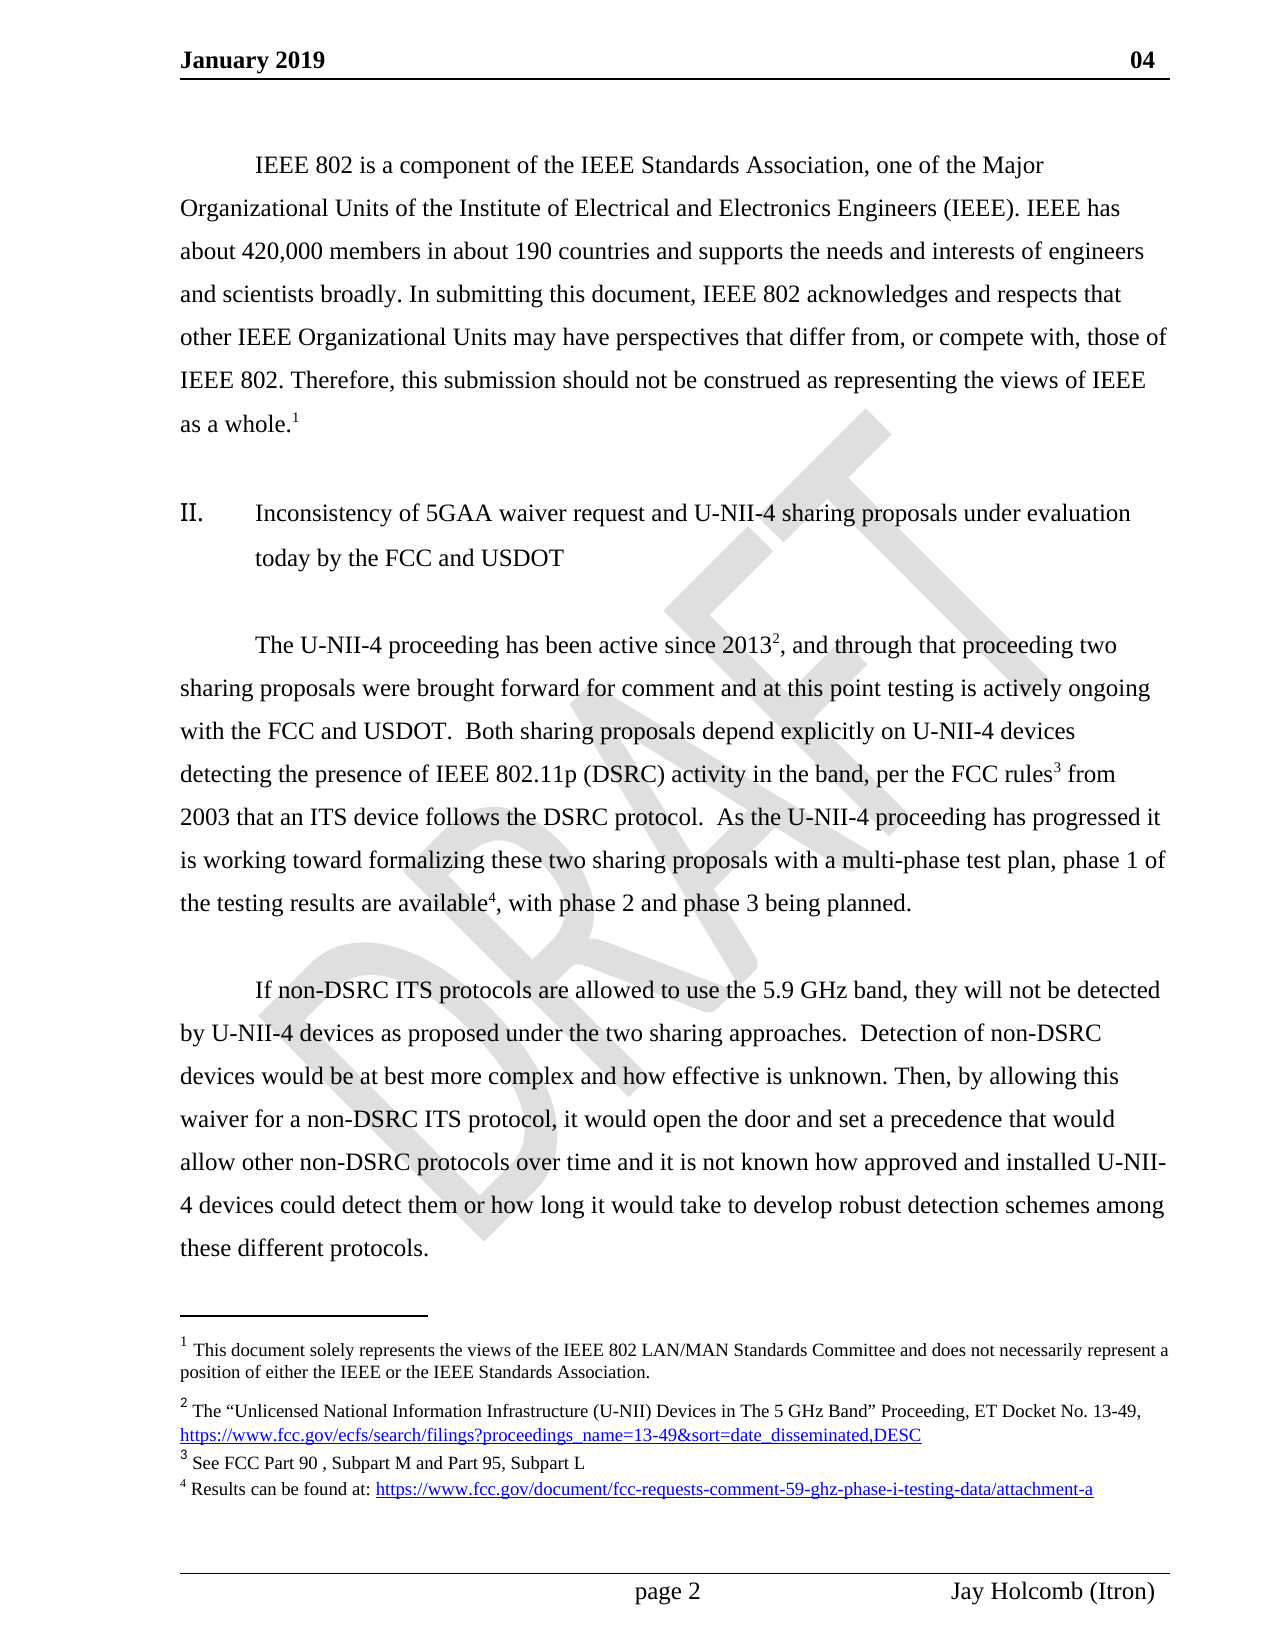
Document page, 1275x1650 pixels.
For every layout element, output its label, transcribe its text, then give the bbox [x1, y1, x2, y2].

text If non-DSRC ITS protocols are allowed to use the 5.9 GHz band, they will not be detected by U-NII-4 devices as proposed under the two sharing approaches. Detection of non-DSRC devices would be at best more complex and how effective is unknown. Then, by allowing this waiver for a non-DSRC ITS protocol, it would open the door and set a precedence that would allow other non-DSRC protocols over time and it is not known how approved and installed U-NII-4 devices could detect them or how long it would take to develop robust detection schemes among these different protocols. [180, 975, 1170, 1262]
text IEEE 802 is a component of the IEEE Standards Association, one of the Major Organizational Units of the Institute of Electrical and Electronics Engineers (IEEE). IEEE has about 420,000 members in about 190 countries and supports the needs and interests of engineers and scientists broadly. In submitting this document, IEEE 802 acknowledges and respects that other IEEE Organizational Units may have perspectives that differ from, or compete with, those of IEEE 802. Therefore, this submission should not be construed as representing the views of IEEE as a whole. [180, 150, 1170, 437]
list Inconsistency of 5GAA waiver request and U-NII-4 sharing proposals under evaluation today by the FCC and USDOT [180, 495, 1170, 572]
text The U-NII-4 proceeding has been active since 2013, and through that proceeding two sharing proposals were brought forward for comment and at this point testing is actively ongoing with the FCC and USDOT. Both sharing proposals depend explicitly on U-NII-4 devices detecting the presence of IEEE 802.11p (DSRC) activity in the band, per the FCC rules from 2003 that an ITS device follows the DSRC protocol. As the U-NII-4 proceeding has progressed it is working toward formalizing these two sharing proposals with a multi-phase test plan, phase 1 of the testing results are available, with phase 2 and phase 3 being planned. [180, 630, 1170, 917]
